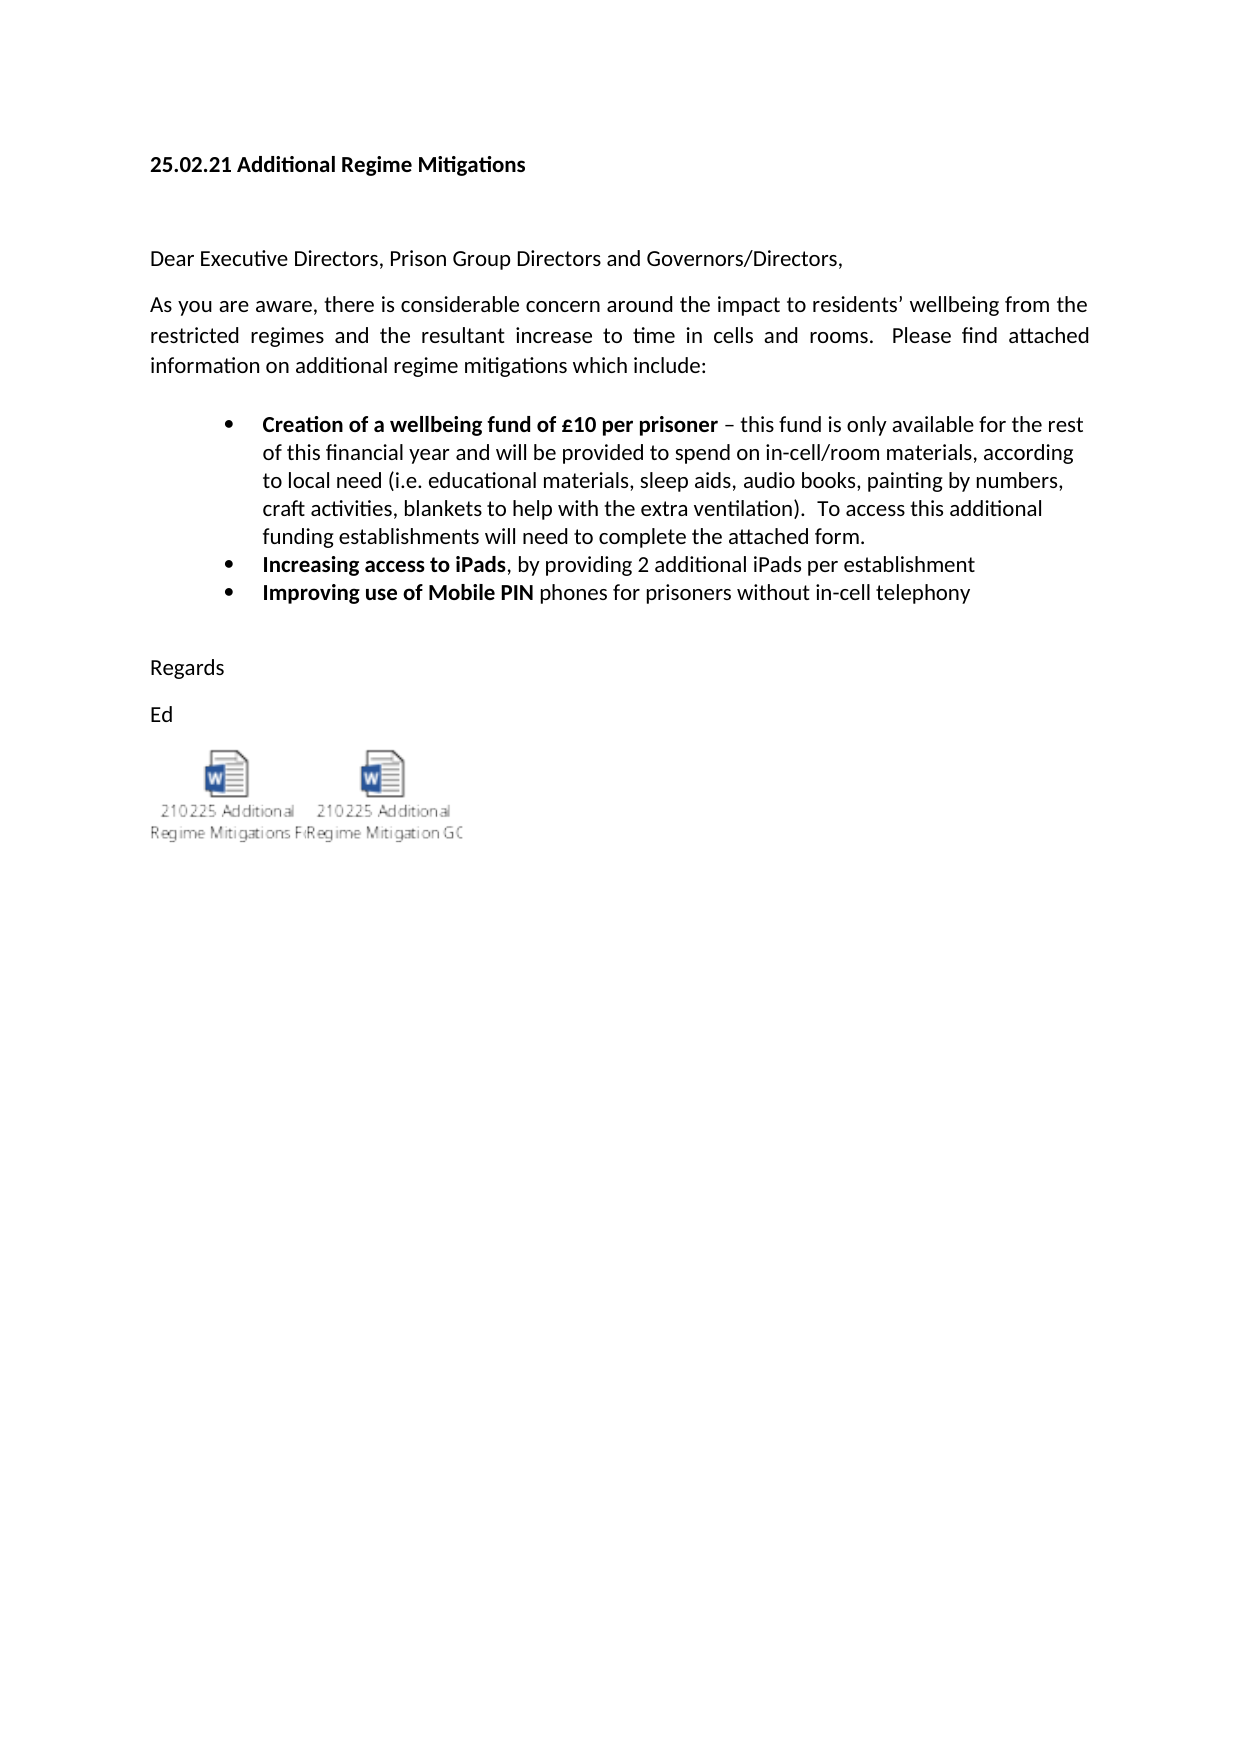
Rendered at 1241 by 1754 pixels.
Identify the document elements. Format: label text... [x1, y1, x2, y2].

list Creation of a wellbeing fund of £10 per prisoner – this fund is only available for the rest of this financial year and will be provided to spend on in-cell/room materials, according to local need (i.e. educational materials, sleep aids, audio books, painting by numbers, craft activities, blankets to help with the extra ventilation). To access this additional funding establishments will need to complete the attached form. [225, 410, 1090, 551]
list Improving use of Mobile PIN phones for prisoners without in-cell telephony [225, 578, 1090, 607]
text As you are aware, there is considerable concern around the impact to residents’ wellbeing from the restricted regimes and the resultant increase to time in cells and rooms. Please find attached information on additional regime mitigations which include: [150, 291, 1090, 379]
text Ed [150, 700, 1090, 728]
text Regards [150, 653, 1090, 681]
text 25.02.21 Additional Regime Mitigations [150, 150, 1090, 178]
text Dear Executive Directors, Prison Group Directors and Governors/Directors, [150, 244, 1090, 272]
list Increasing access to iPads, by providing 2 additional iPads per establishment [225, 551, 1090, 578]
